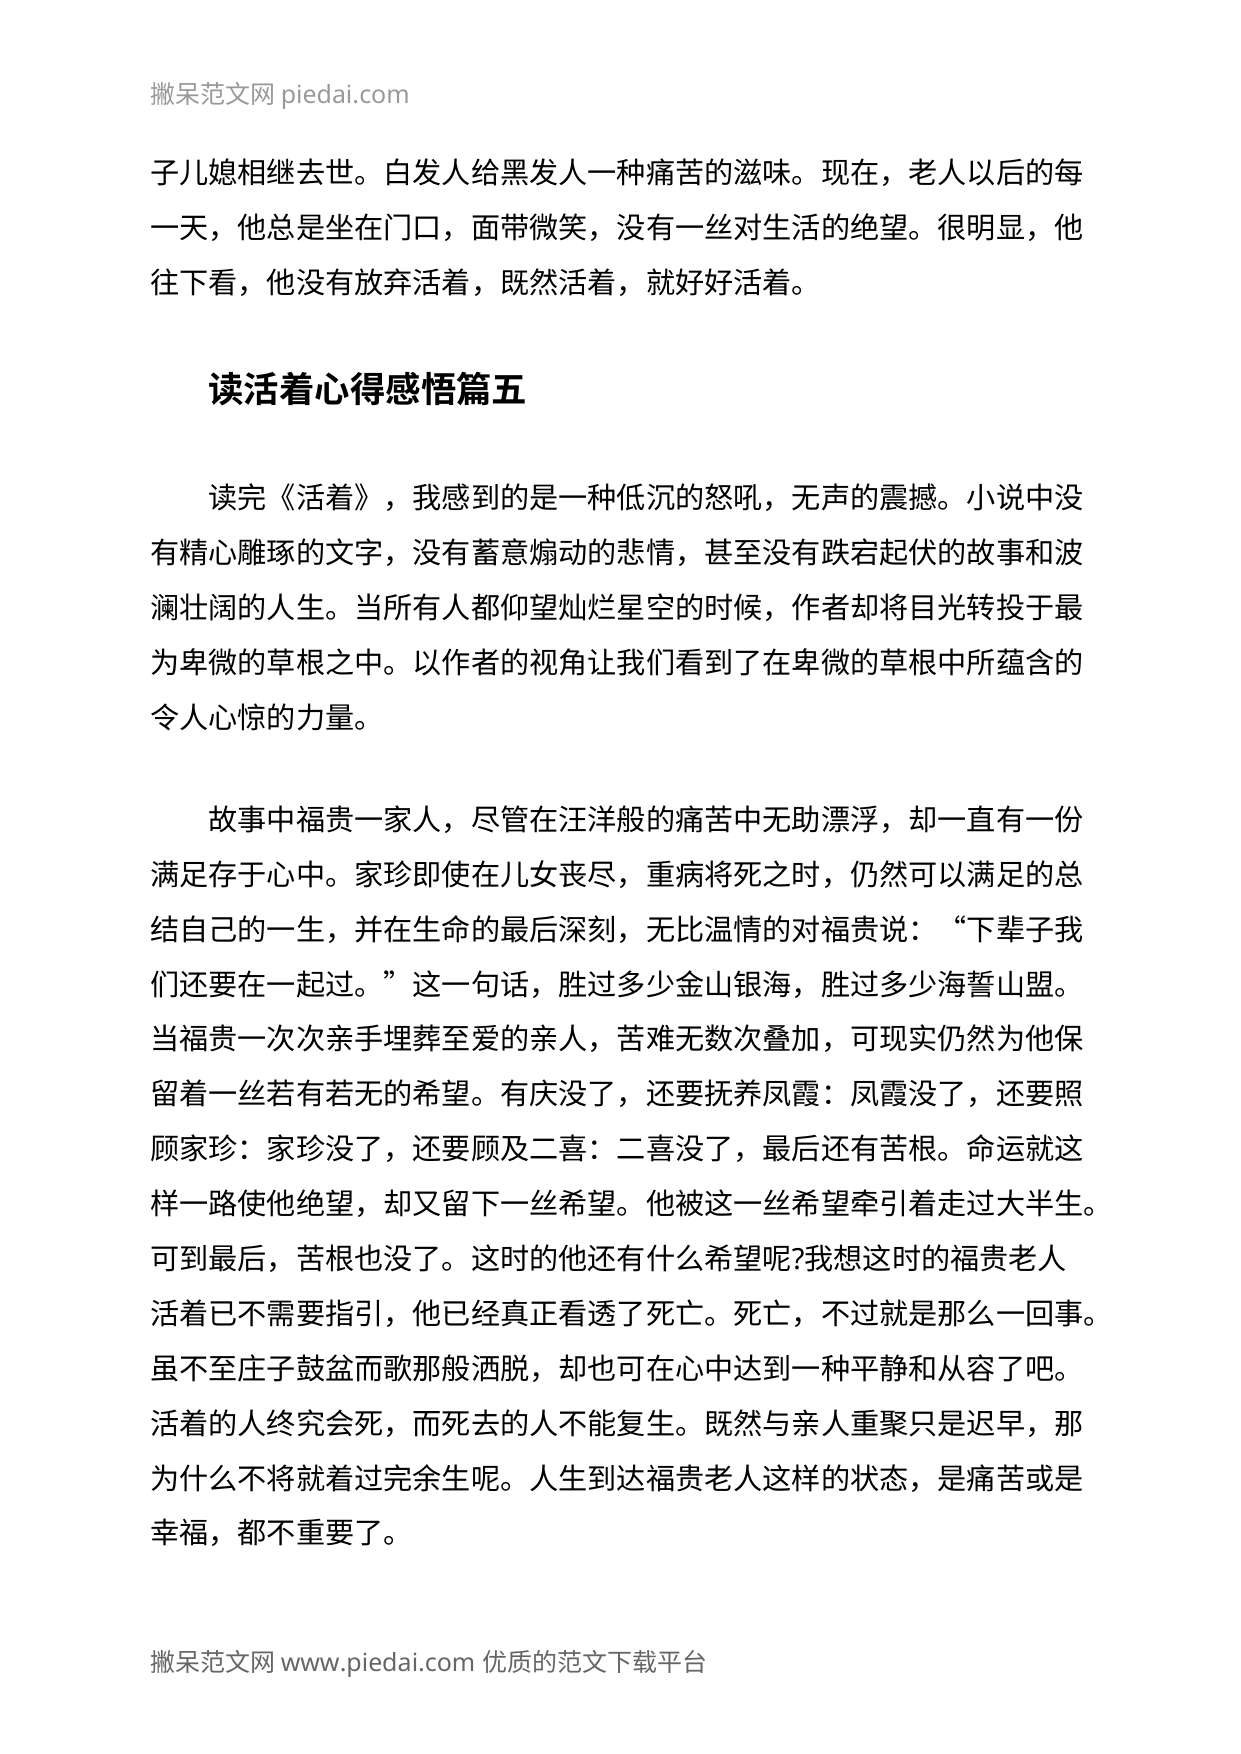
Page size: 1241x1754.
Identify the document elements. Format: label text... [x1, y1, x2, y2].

text 故事中福贵一家人，尽管在汪洋般的痛苦中无助漂浮，却一直有一份满足存于心中。家珍即使在儿女丧尽，重病将死之时，仍然可以满足的总结自己的一生，并在生命的最后深刻，无比温情的对福贵说：“下辈子我们还要在一起过。”这一句话，胜过多少金山银海，胜过多少海誓山盟。当福贵一次次亲手埋葬至爱的亲人，苦难无数次叠加，可现实仍然为他保留着一丝若有若无的希望。有庆没了，还要抚养凤霞：凤霞没了，还要照顾家珍：家珍没了，还要顾及二喜：二喜没了，最后还有苦根。命运就这样一路使他绝望，却又留下一丝希望。他被这一丝希望牵引着走过大半生。可到最后，苦根也没了。这时的他还有什么希望呢?我想这时的福贵老人活着已不需要指引，他已经真正看透了死亡。死亡，不过就是那么一回事。虽不至庄子鼓盆而歌那般洒脱，却也可在心中达到一种平静和从容了吧。活着的人终究会死，而死去的人不能复生。既然与亲人重聚只是迟早，那为什么不将就着过完余生呢。人生到达福贵老人这样的状态，是痛苦或是幸福，都不重要了。 [150, 796, 1090, 1552]
text 读完《活着》，我感到的是一种低沉的怒吼，无声的震撼。小说中没有精心雕琢的文字，没有蓄意煽动的悲情，甚至没有跌宕起伏的故事和波澜壮阔的人生。当所有人都仰望灿烂星空的时候，作者却将目光转投于最为卑微的草根之中。以作者的视角让我们看到了在卑微的草根中所蕴含的令人心惊的力量。 [150, 475, 1090, 737]
text 读活着心得感悟篇五 [150, 362, 1090, 413]
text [150, 150, 1090, 302]
